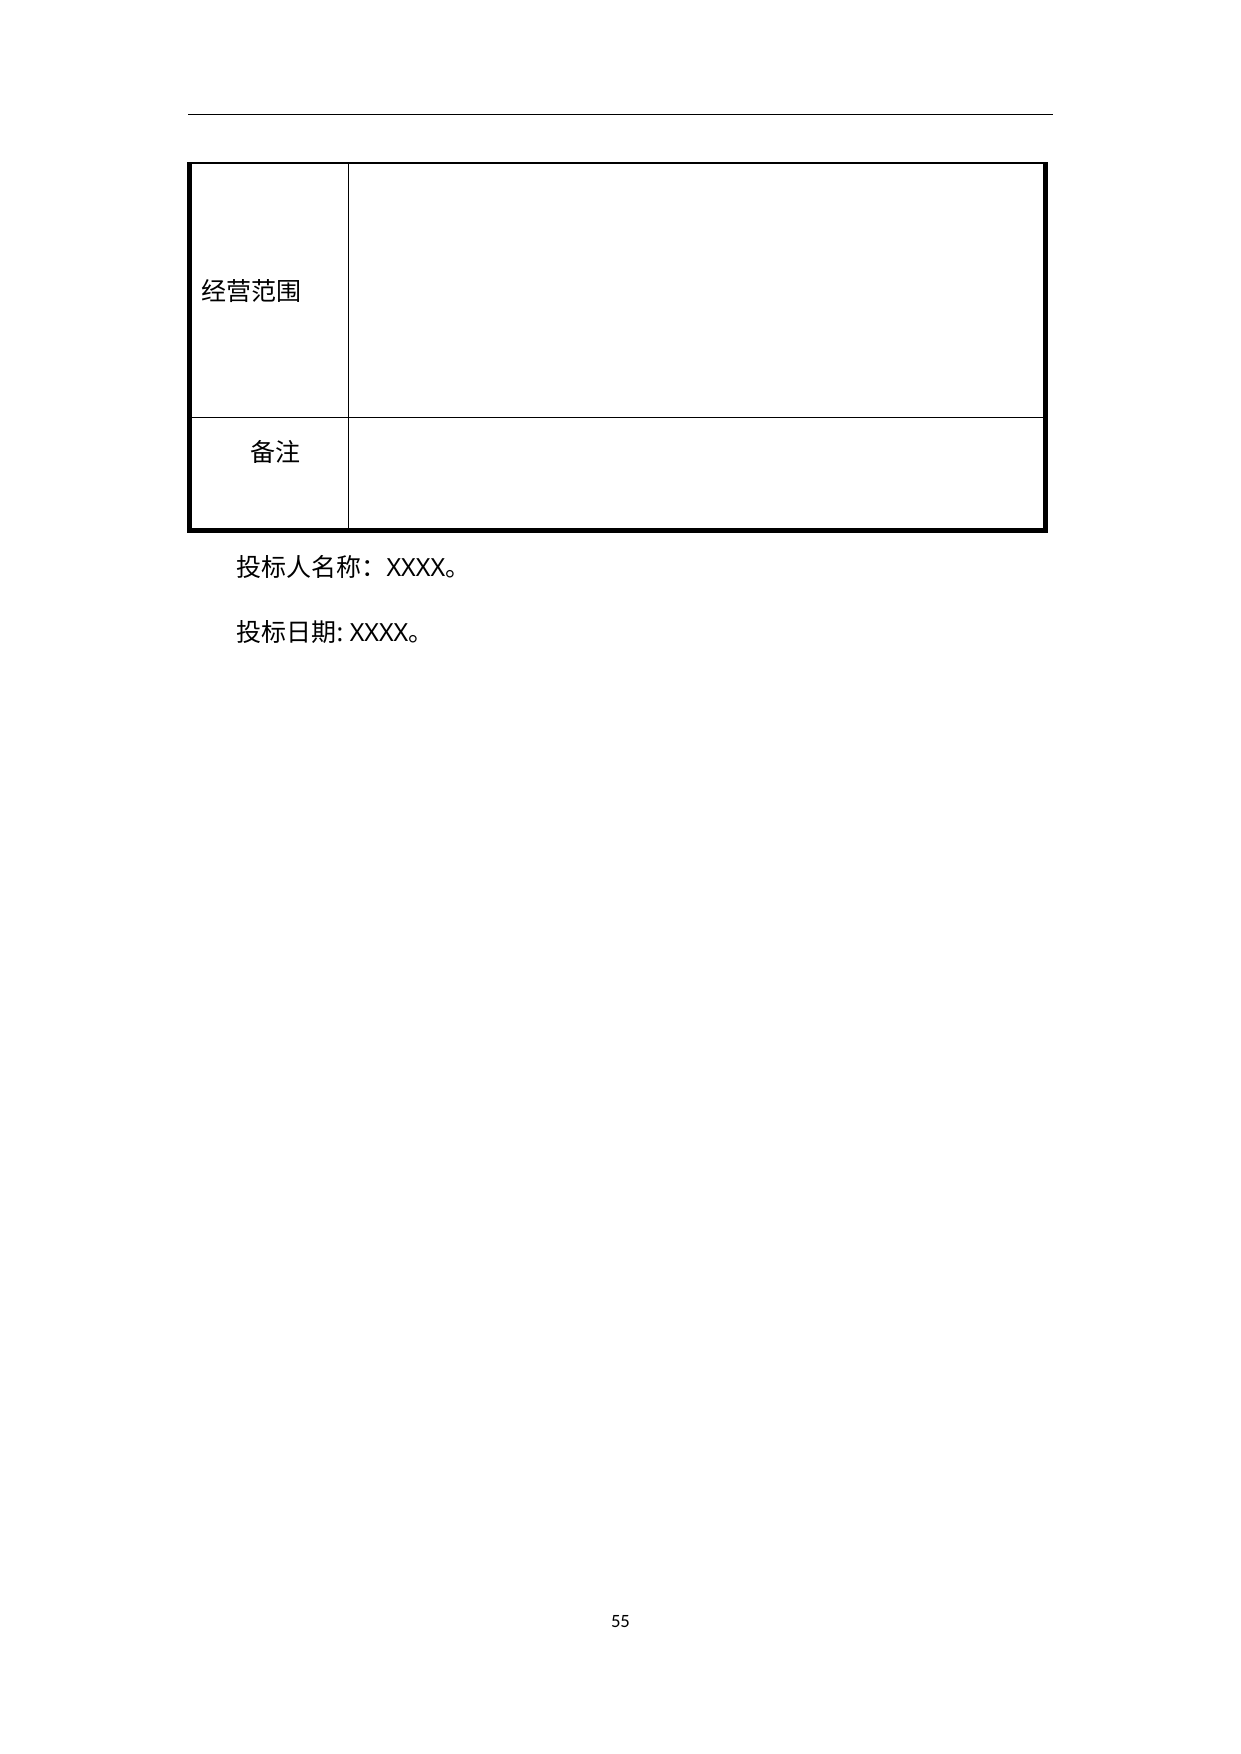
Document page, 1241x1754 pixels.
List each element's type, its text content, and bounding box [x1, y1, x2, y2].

table_cell [349, 164, 1043, 416]
table_cell 备注 [192, 418, 348, 528]
table_cell 经营范围 [192, 164, 348, 416]
text 投标日期: XXXX。 [187, 598, 1053, 663]
text 投标人名称：XXXX。 [187, 533, 1053, 598]
table_cell [349, 418, 1043, 528]
